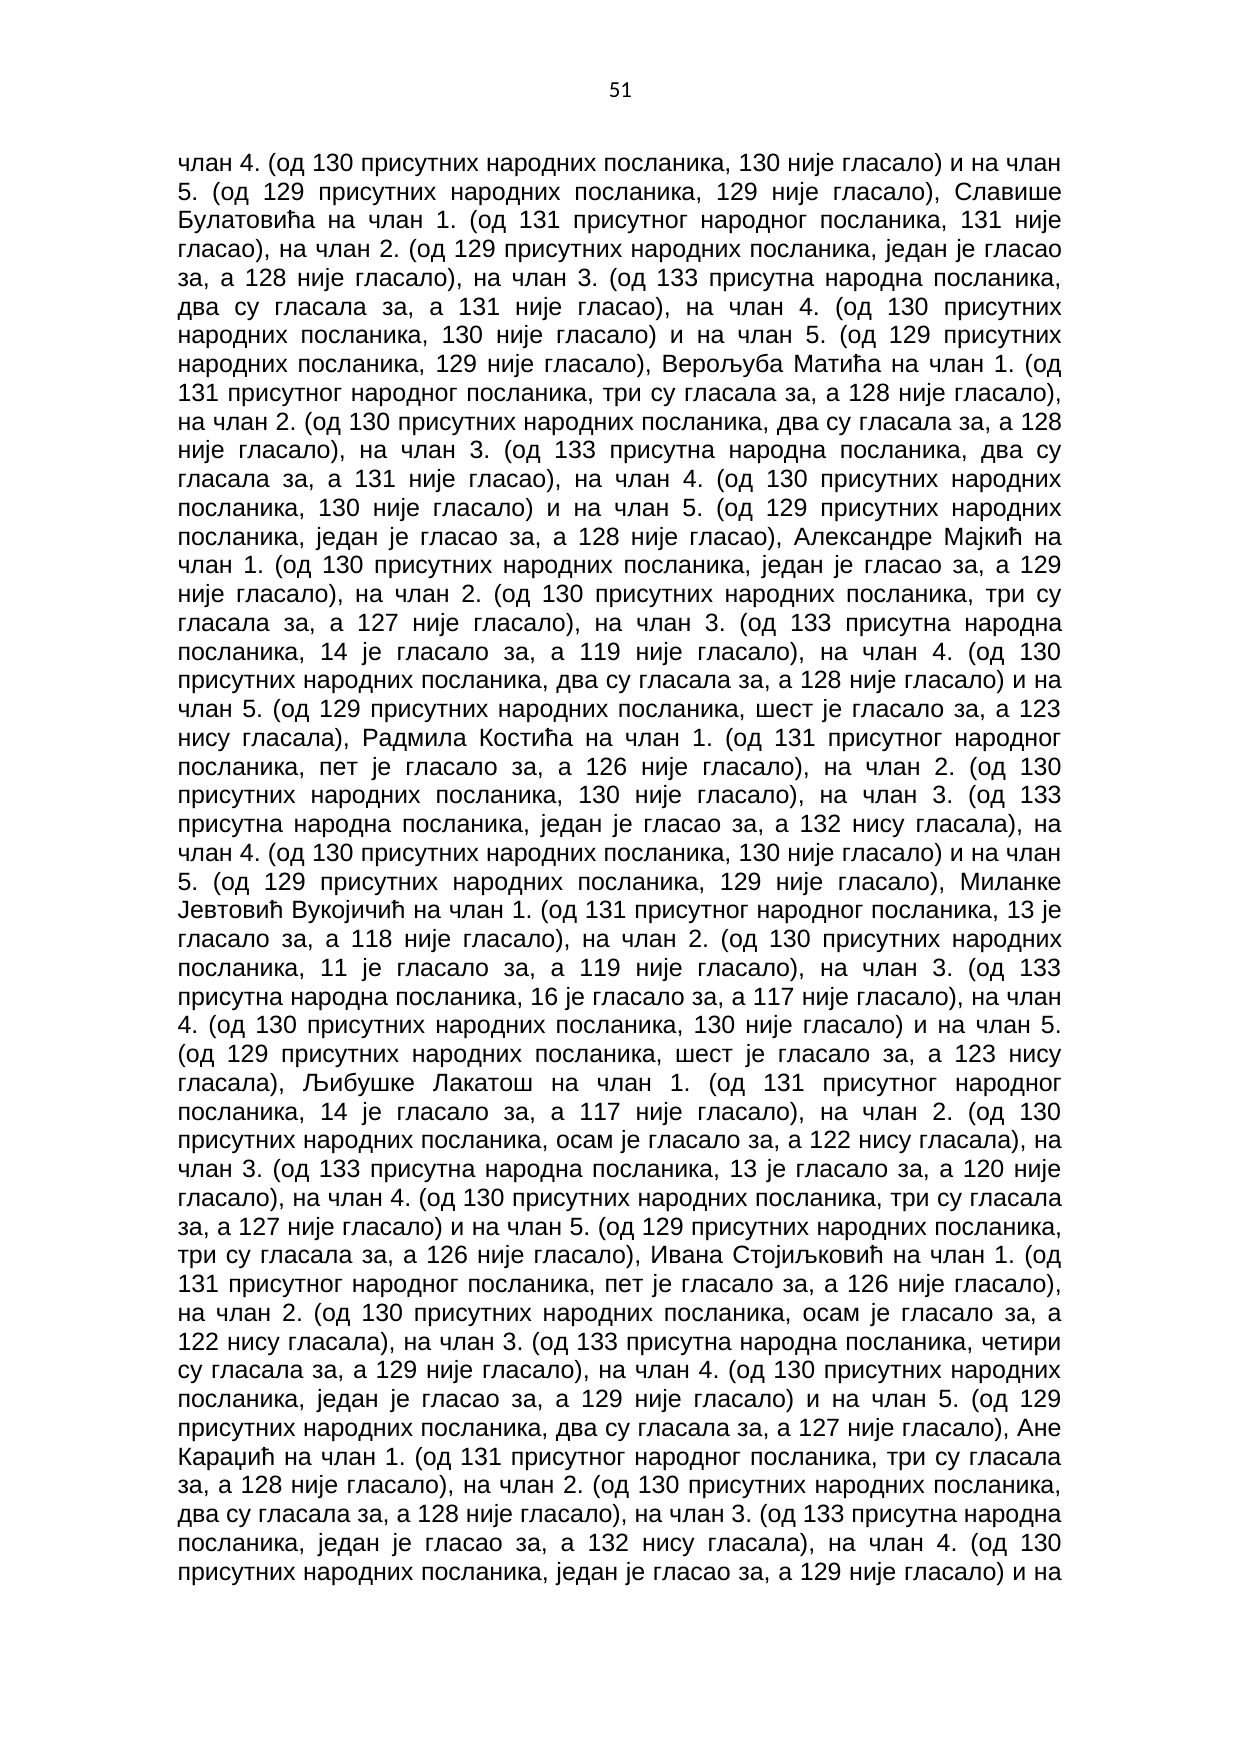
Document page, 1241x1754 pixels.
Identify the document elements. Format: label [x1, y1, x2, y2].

text [177, 148, 1063, 1585]
